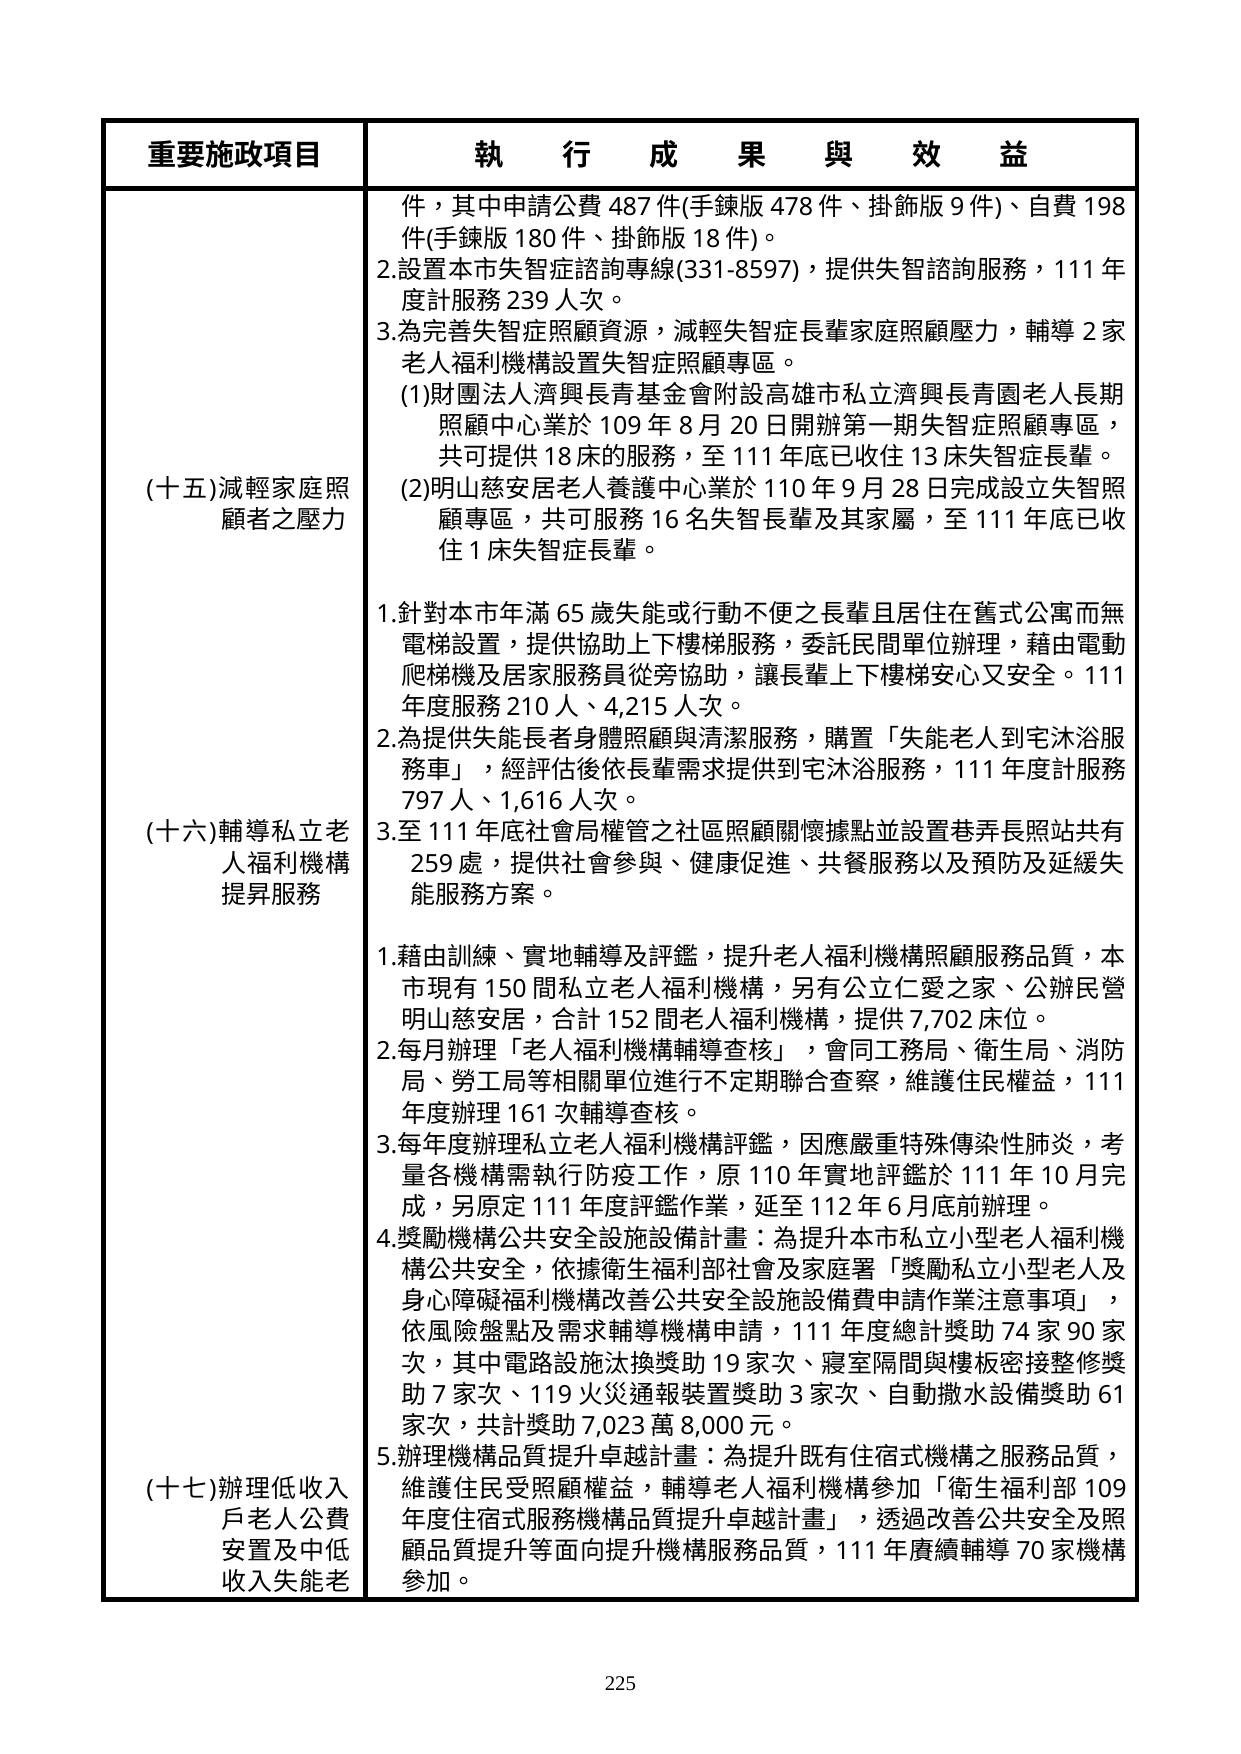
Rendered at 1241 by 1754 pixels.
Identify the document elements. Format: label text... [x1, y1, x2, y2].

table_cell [106, 191, 363, 1597]
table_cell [368, 191, 1135, 1597]
table_header 重要施政項目 [106, 123, 363, 186]
table_header 執 行 成 果 與 效 益 [368, 123, 1135, 186]
